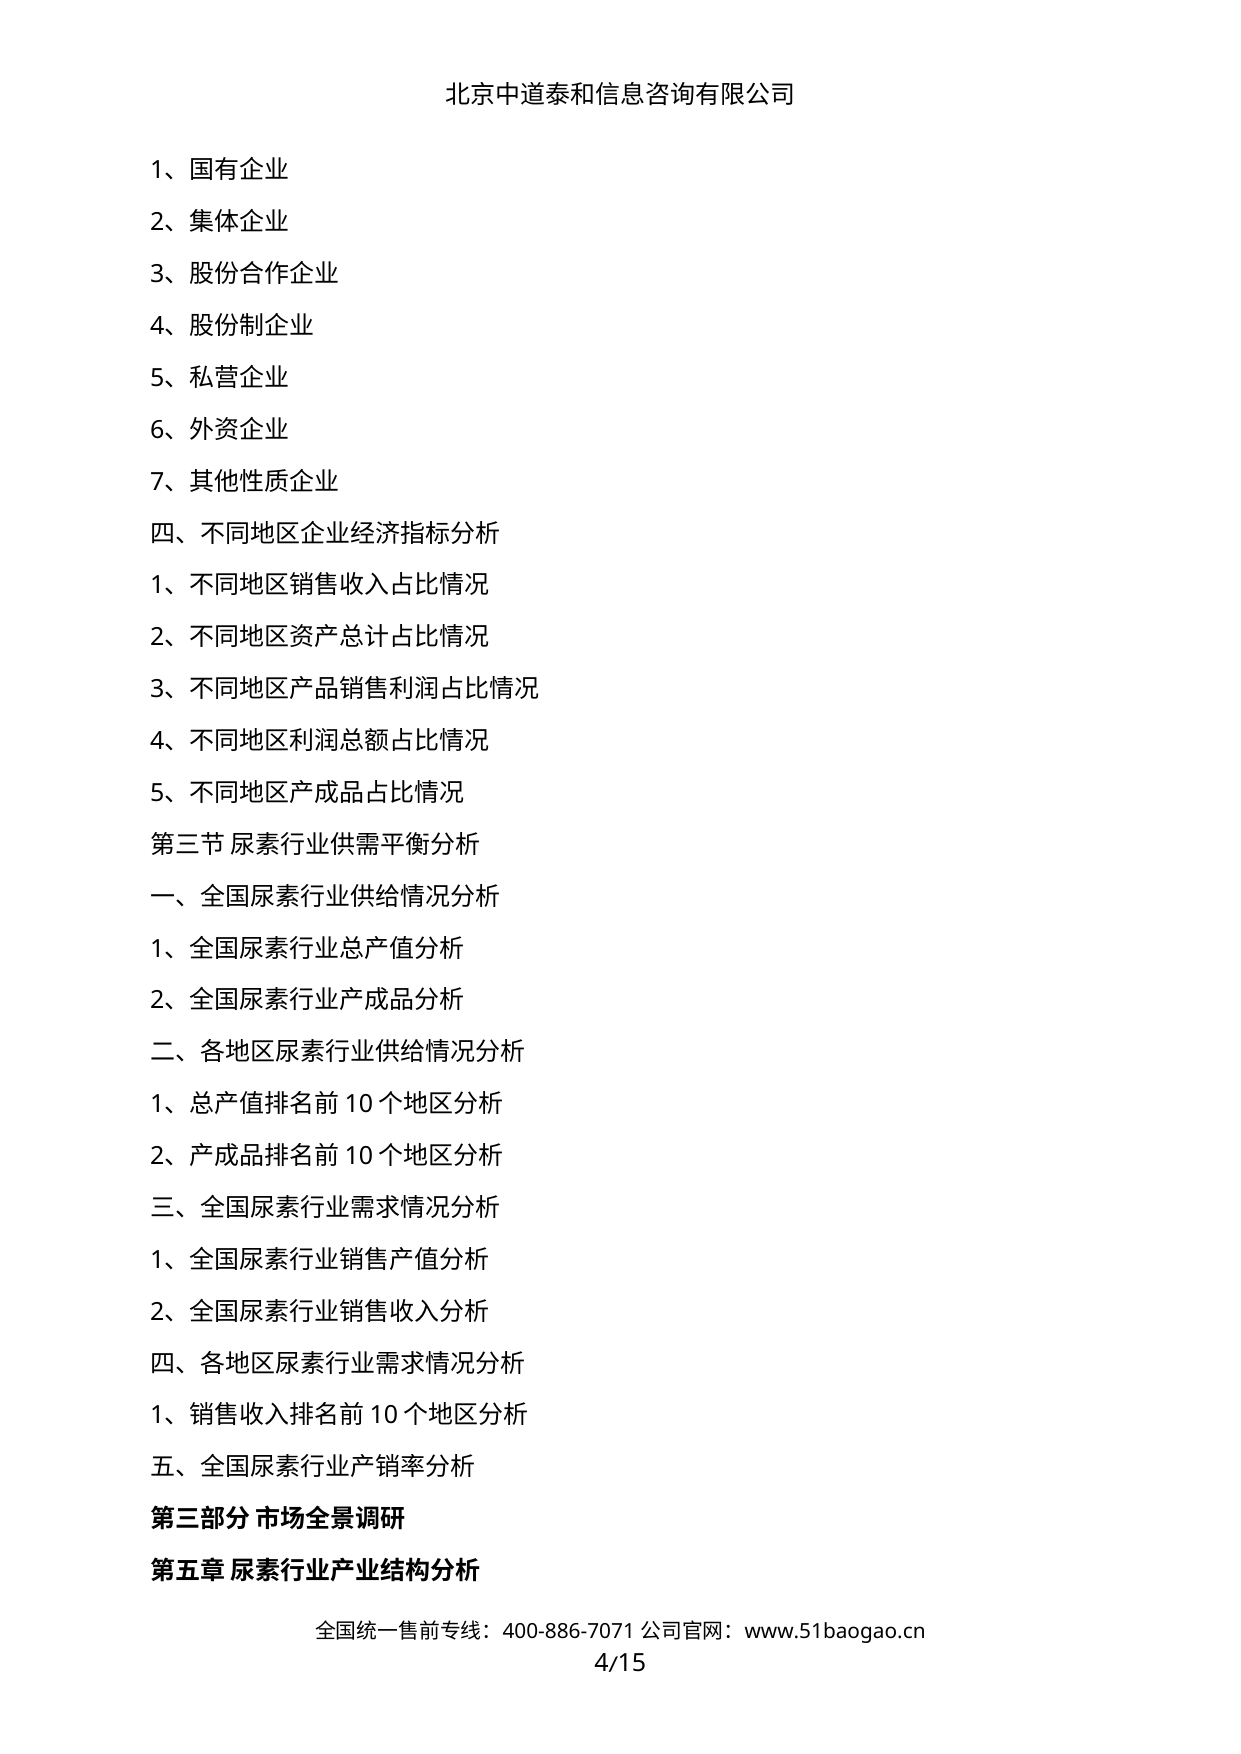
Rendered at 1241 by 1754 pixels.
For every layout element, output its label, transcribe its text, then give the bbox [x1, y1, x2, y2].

text 三、全国尿素行业需求情况分析 [150, 1187, 1090, 1224]
text 2、全国尿素行业产成品分析 [150, 980, 1090, 1016]
text 4、股份制企业 [150, 306, 1090, 342]
text 1、销售收入排名前10个地区分析 [150, 1395, 1090, 1431]
text 1、国有企业 [150, 150, 1090, 186]
text 7、其他性质企业 [150, 461, 1090, 497]
text 2、产成品排名前10个地区分析 [150, 1136, 1090, 1172]
text 4、不同地区利润总额占比情况 [150, 721, 1090, 757]
text 1、不同地区销售收入占比情况 [150, 565, 1090, 601]
text 3、不同地区产品销售利润占比情况 [150, 669, 1090, 705]
text 二、各地区尿素行业供给情况分析 [150, 1032, 1090, 1068]
text 第三节 尿素行业供需平衡分析 [150, 824, 1090, 861]
text 四、不同地区企业经济指标分析 [150, 513, 1090, 549]
text 5、私营企业 [150, 357, 1090, 394]
text 1、总产值排名前10个地区分析 [150, 1084, 1090, 1120]
text 1、全国尿素行业总产值分析 [150, 928, 1090, 964]
text 2、全国尿素行业销售收入分析 [150, 1291, 1090, 1327]
text 2、不同地区资产总计占比情况 [150, 617, 1090, 653]
text 5、不同地区产成品占比情况 [150, 772, 1090, 809]
text 1、全国尿素行业销售产值分析 [150, 1239, 1090, 1276]
text 五、全国尿素行业产销率分析 [150, 1447, 1090, 1483]
text 第三部分 市场全景调研 [150, 1499, 1090, 1535]
text 一、全国尿素行业供给情况分析 [150, 876, 1090, 912]
text 3、股份合作企业 [150, 254, 1090, 290]
text 6、外资企业 [150, 409, 1090, 446]
text 2、集体企业 [150, 202, 1090, 238]
text 四、各地区尿素行业需求情况分析 [150, 1343, 1090, 1379]
text 第五章 尿素行业产业结构分析 [150, 1551, 1090, 1587]
